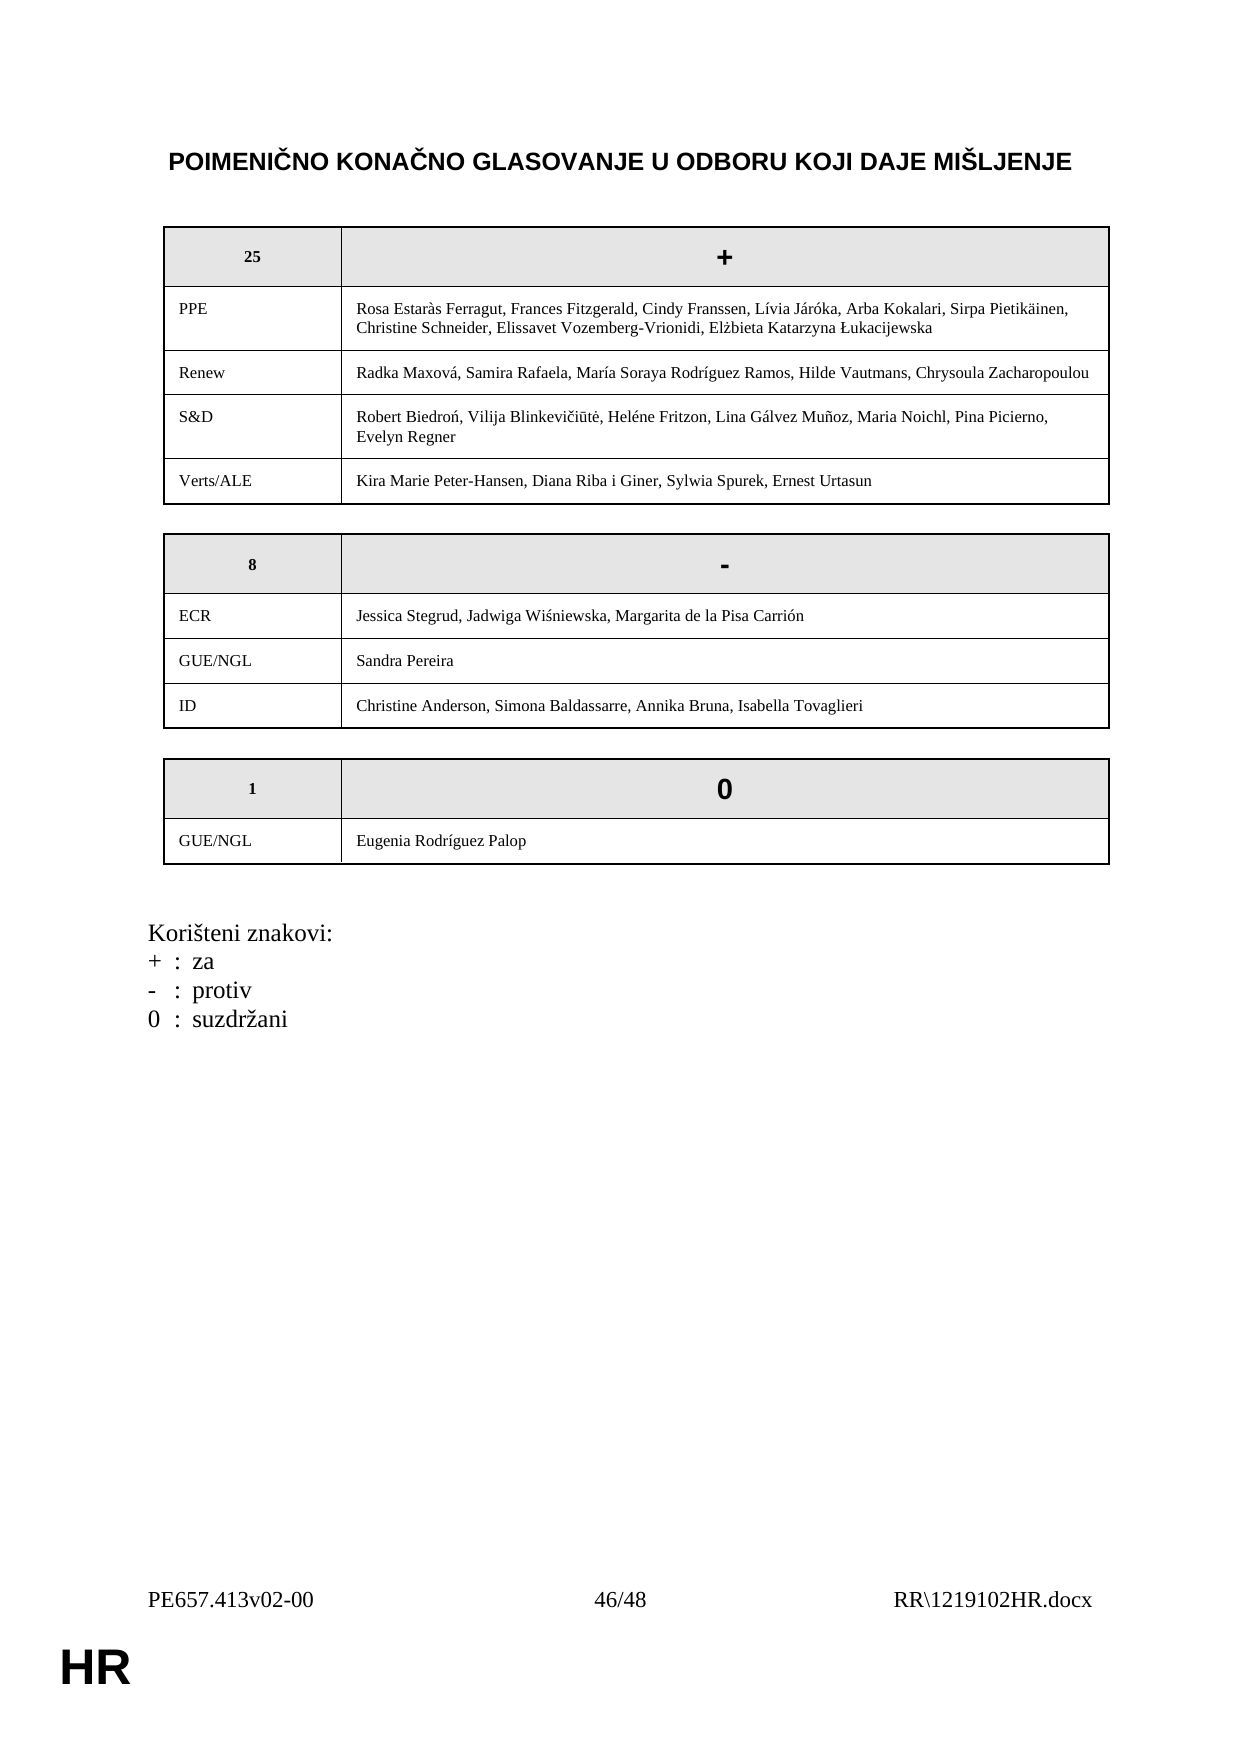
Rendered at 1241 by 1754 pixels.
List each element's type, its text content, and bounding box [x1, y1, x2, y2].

text Korišteni znakovi: [148, 918, 1092, 946]
table_cell Radka Maxová, Samira Rafaela, María Soraya Rodríguez Ramos, Hilde Vautmans, Chrysoula Zacharopoulou [342, 351, 1108, 394]
table_cell Verts/ALE [165, 459, 341, 503]
table_cell Jessica Stegrud, Jadwiga Wiśniewska, Margarita de la Pisa Carrión [342, 594, 1108, 638]
table_cell Kira Marie Peter-Hansen, Diana Riba i Giner, Sylwia Spurek, Ernest Urtasun [342, 459, 1108, 503]
table_cell Eugenia Rodríguez Palop [342, 819, 1108, 862]
table_cell ID [165, 684, 341, 727]
table_header + [342, 228, 1108, 286]
table_header 8 [165, 535, 341, 593]
table_cell GUE/NGL [165, 819, 341, 862]
table_cell GUE/NGL [165, 639, 341, 683]
table_header 0 [342, 760, 1108, 818]
table_cell Rosa Estaràs Ferragut, Frances Fitzgerald, Cindy Franssen, Lívia Járóka, Arba Kokalari, Sirpa Pietikäinen, Christine Schneider, Elissavet Vozemberg-Vrionidi, Elżbieta Katarzyna Łukacijewska [342, 287, 1108, 349]
table_cell S&D [165, 395, 341, 458]
subtitle POIMENIČNO KONAČNO GLASOVANJE U ODBORU KOJI DAJE MIŠLJENJE [148, 147, 1092, 176]
table_cell Renew [165, 351, 341, 394]
table_header 1 [165, 760, 341, 818]
text - : protiv [148, 975, 1092, 1004]
text 0 : suzdržani [148, 1004, 1092, 1033]
text + : za [148, 946, 1092, 975]
table_cell Robert Biedroń, Vilija Blinkevičiūtė, Heléne Fritzon, Lina Gálvez Muñoz, Maria Noichl, Pina Picierno, Evelyn Regner [342, 395, 1108, 458]
table_cell ECR [165, 594, 341, 638]
table_header - [342, 535, 1108, 593]
table_cell Sandra Pereira [342, 639, 1108, 683]
table_cell PPE [165, 287, 341, 349]
table_cell Christine Anderson, Simona Baldassarre, Annika Bruna, Isabella Tovaglieri [342, 684, 1108, 727]
table_header 25 [165, 228, 341, 286]
